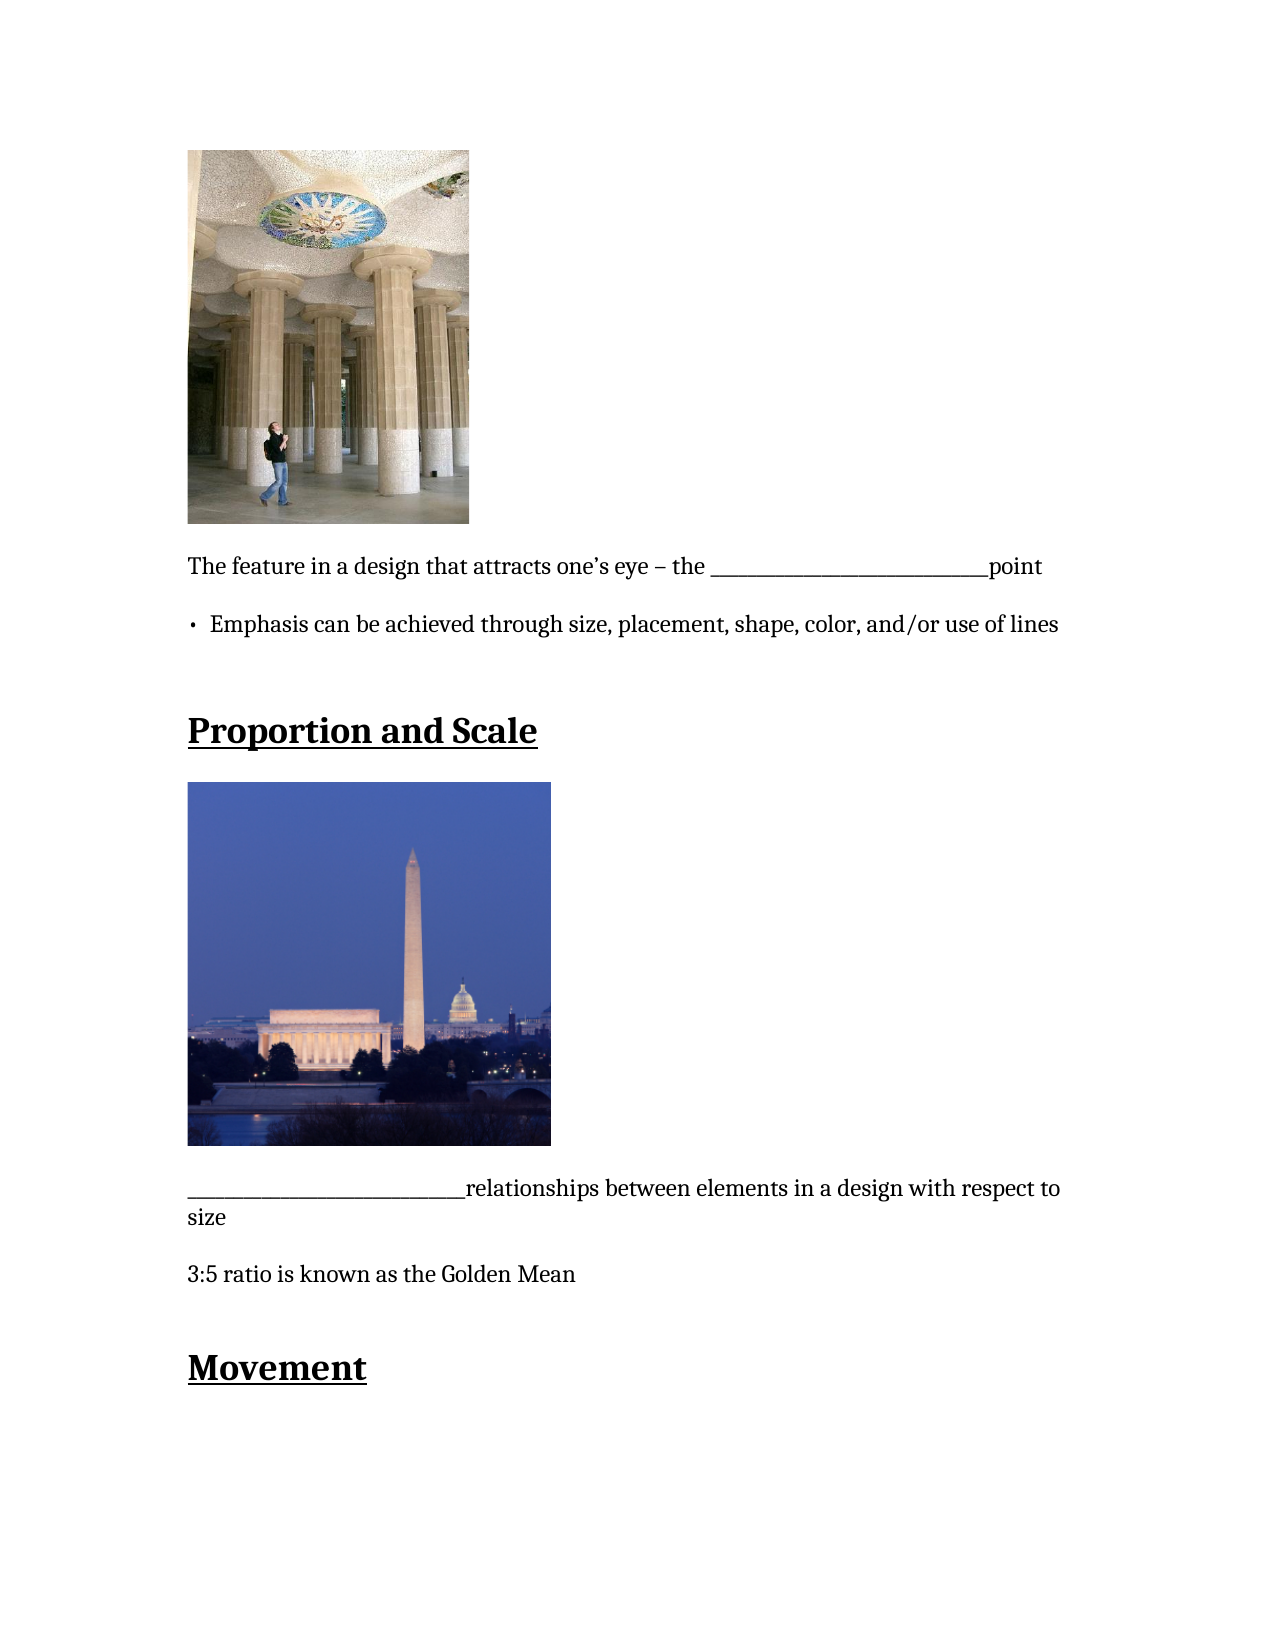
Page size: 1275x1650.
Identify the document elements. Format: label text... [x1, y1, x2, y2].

text 3:5 ratio is known as the Golden Mean [187, 1260, 1087, 1289]
picture [187, 150, 470, 524]
text Proportion and Scale [187, 710, 1087, 753]
picture [187, 782, 551, 1146]
text The feature in a design that attracts one’s eye – the ______________________________point [187, 552, 1087, 581]
text Movement [187, 1347, 1087, 1390]
text • Emphasis can be achieved through size, placement, shape, color, and/or use of lines [187, 609, 1087, 638]
text ______________________________relationships between elements in a design with respect to size [187, 1174, 1087, 1232]
